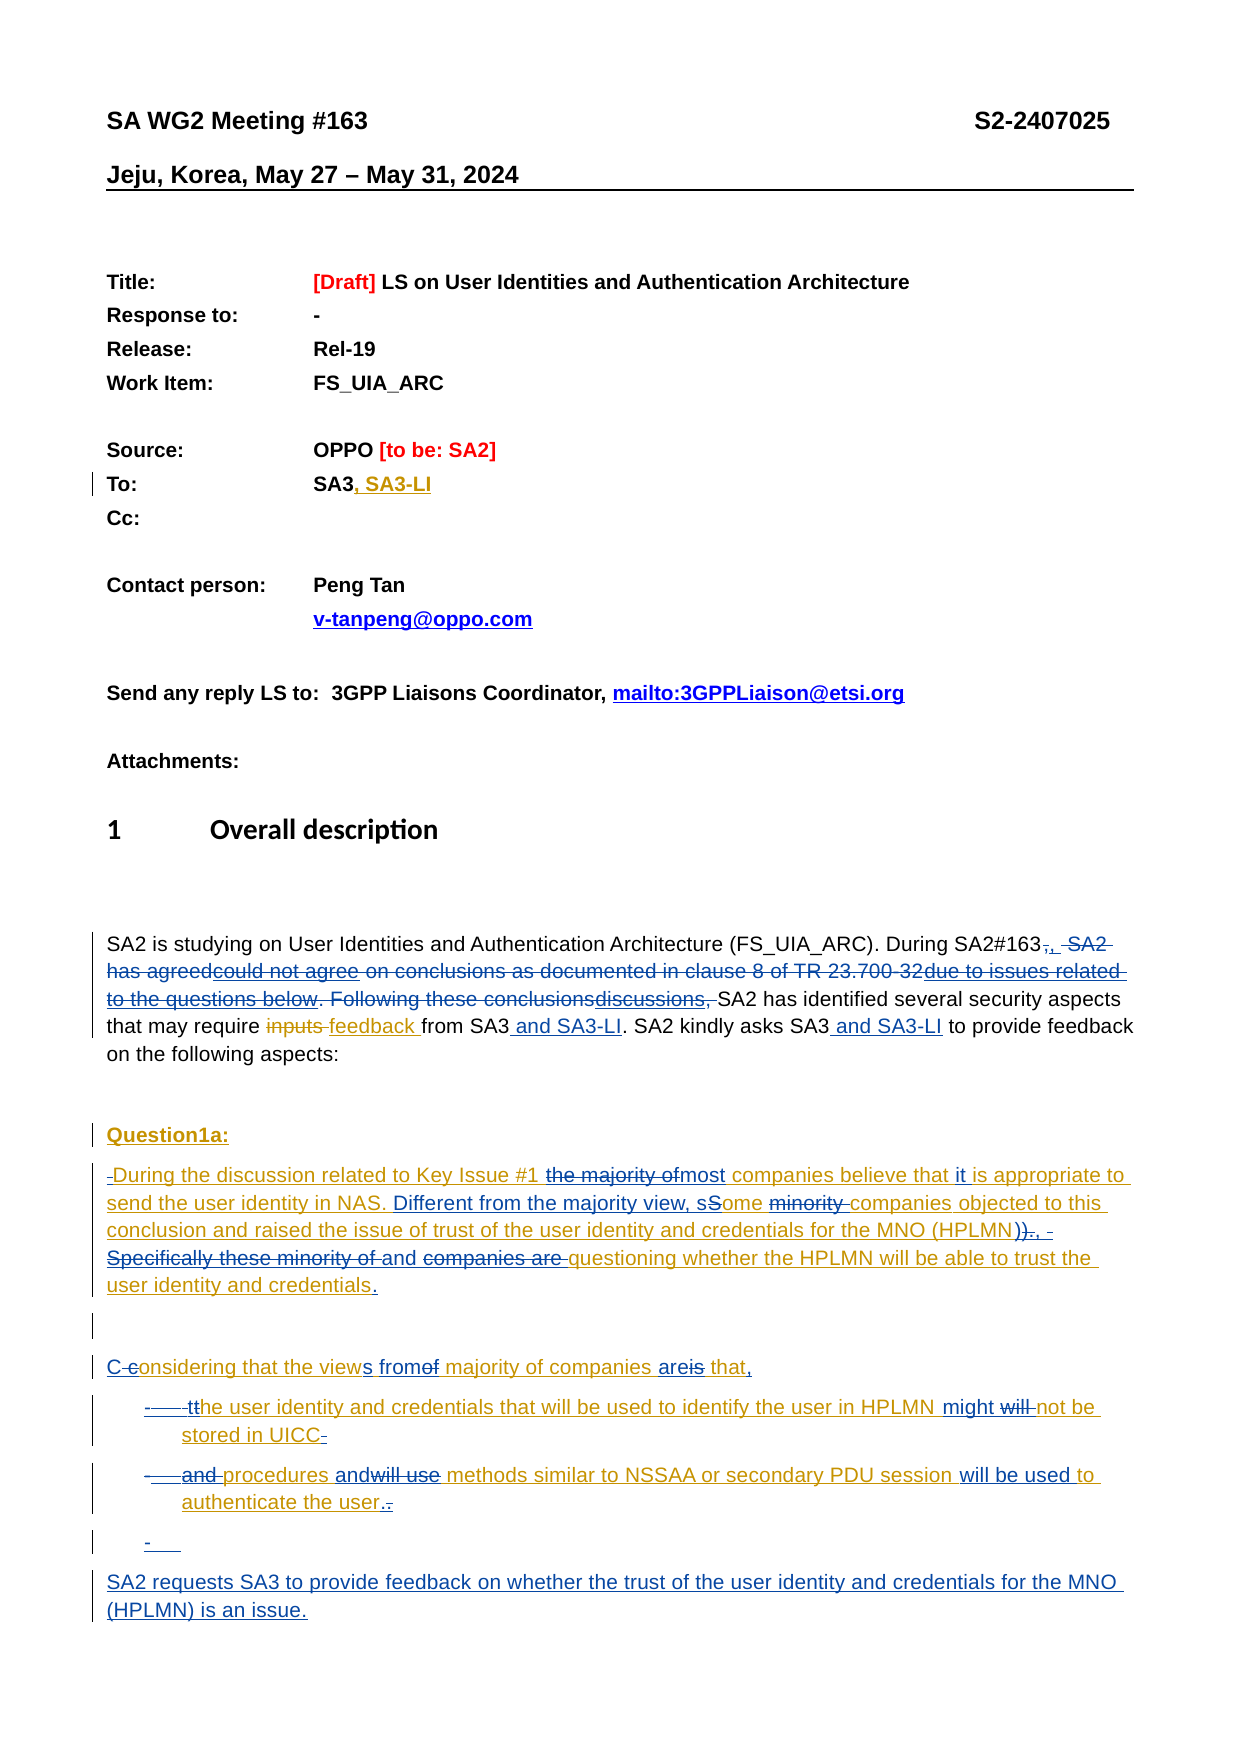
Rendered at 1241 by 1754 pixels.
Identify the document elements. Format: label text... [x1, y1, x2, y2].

text Title: [Draft] LS on User Identities and Authentication Architecture [106, 269, 1134, 293]
text SA2 is studying on User Identities and Authentication Architecture (FS_UIA_ARC). During SA2#163SA2 has identified several security aspects that may require from SA3. SA2 kindly asks SA3 to provide feedback on the following aspects: [106, 932, 1134, 1066]
text Source: OPPO [to be: SA2] [106, 438, 1134, 462]
text Jeju, Korea, May 27 – May 31, 2024 [106, 160, 1134, 189]
text To: SA3 [106, 472, 1134, 496]
text SA WG2 Meeting #163 S2-2407025 [106, 106, 1134, 135]
text Response to: - [106, 303, 1134, 327]
text Work Item: FS_UIA_ARC [106, 371, 1134, 395]
text Cc: [106, 506, 1134, 530]
text Contact person: Peng Tan [106, 573, 1134, 597]
text Send any reply LS to: 3GPP Liaisons Coordinator, mailto:3GPPLiaison@etsi.org [106, 681, 1134, 705]
text v-tanpeng@oppo.com [106, 607, 1134, 631]
text Attachments: [106, 748, 1134, 772]
subtitle Overall description [106, 811, 1134, 847]
text Release: Rel-19 [106, 337, 1134, 361]
